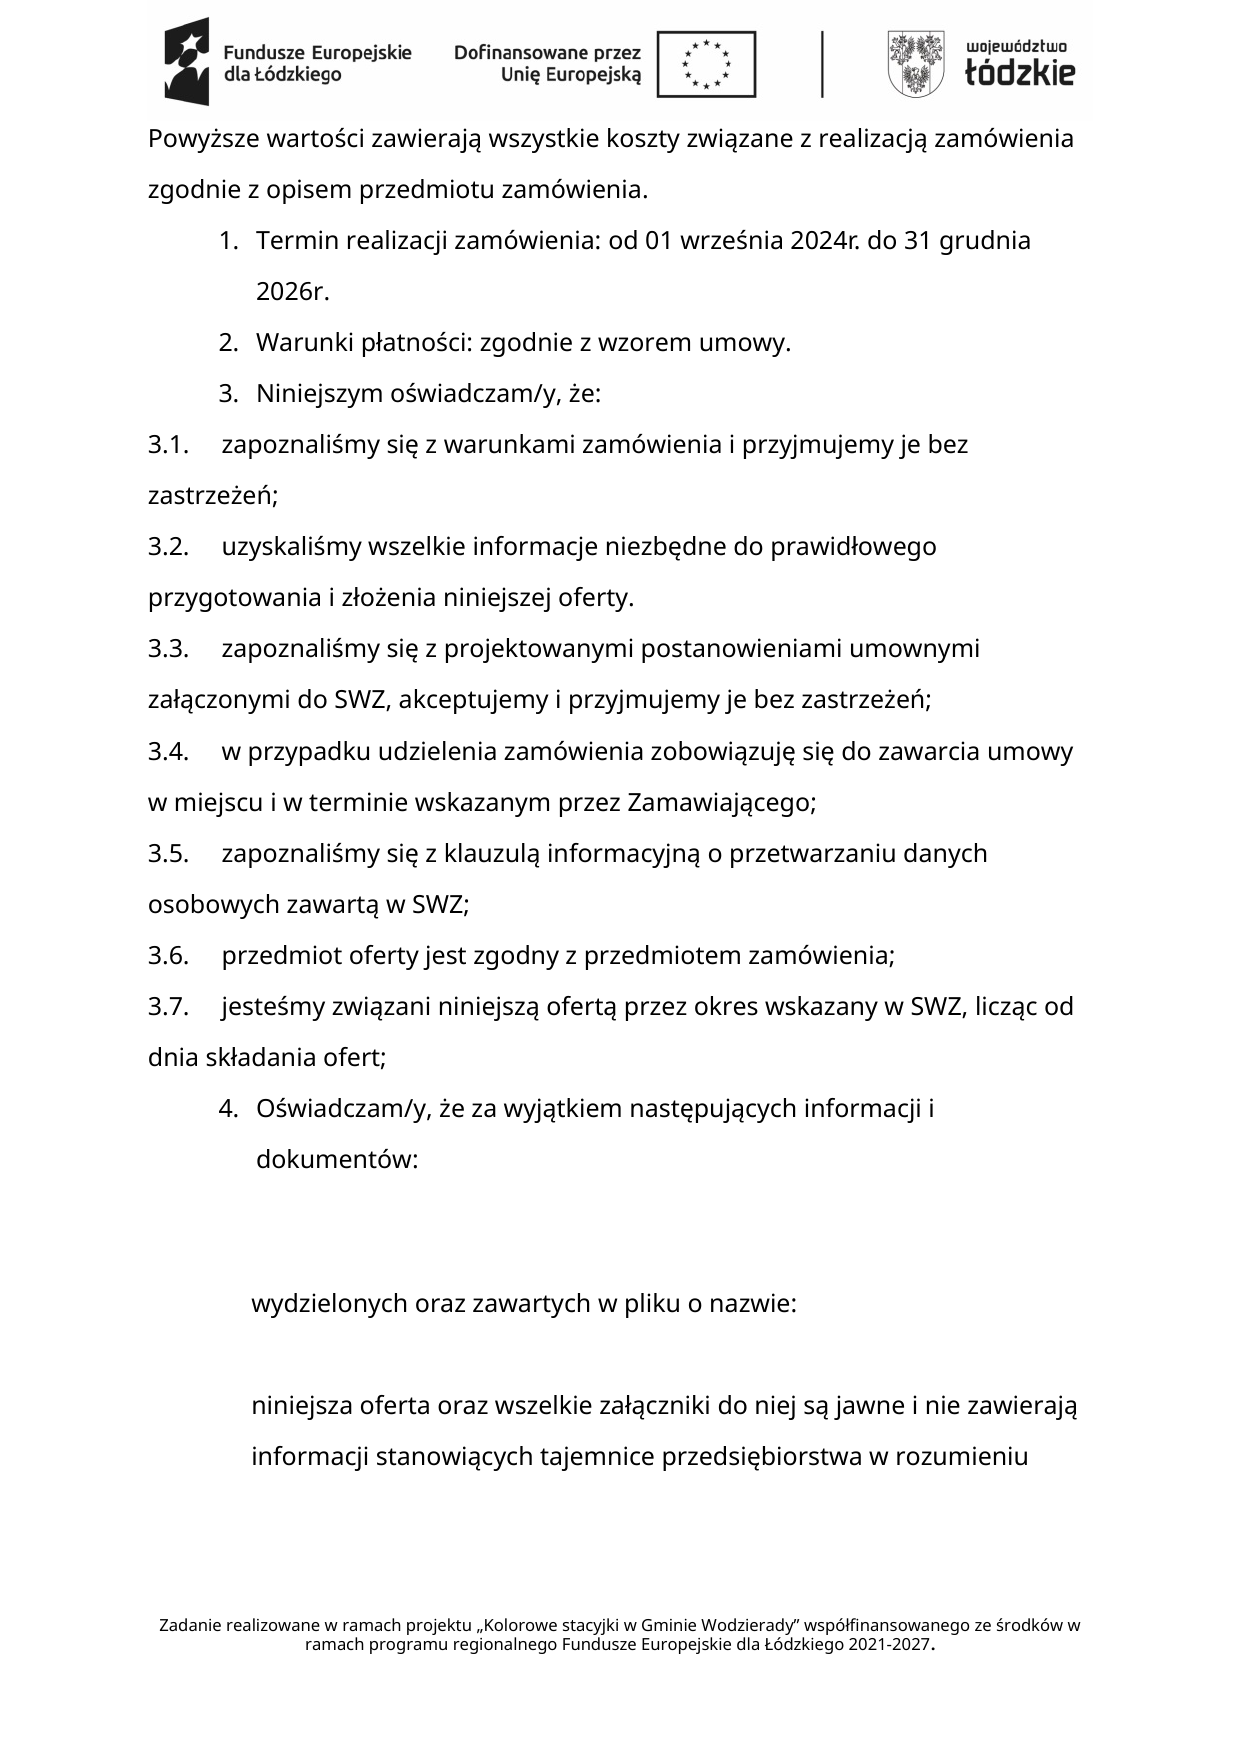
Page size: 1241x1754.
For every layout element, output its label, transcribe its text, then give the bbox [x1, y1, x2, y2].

list Oświadczam/y, że za wyjątkiem następujących informacji i dokumentów: [218, 1090, 1093, 1176]
list przedmiot oferty jest zgodny z przedmiotem zamówienia; [148, 937, 1093, 971]
list uzyskaliśmy wszelkie informacje niezbędne do prawidłowego przygotowania i złożenia niniejszej oferty. [148, 529, 1093, 614]
list w przypadku udzielenia zamówienia zobowiązuję się do zawarcia umowy w miejscu i w terminie wskazanym przez Zamawiającego; [148, 733, 1093, 818]
list zapoznaliśmy się z projektowanymi postanowieniami umownymi załączonymi do SWZ, akceptujemy i przyjmujemy je bez zastrzeżeń; [148, 631, 1093, 716]
text Powyższe wartości zawierają wszystkie koszty związane z realizacją zamówienia zgodnie z opisem przedmiotu zamówienia. [148, 121, 1093, 206]
list Warunki płatności: zgodnie z wzorem umowy. [218, 325, 1093, 359]
list zapoznaliśmy się z klauzulą informacyjną o przetwarzaniu danych osobowych zawartą w SWZ; [148, 835, 1093, 920]
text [251, 1388, 1093, 1473]
text wydzielonych oraz zawartych w pliku o nazwie: [251, 1286, 1093, 1319]
picture [147, 0, 1093, 121]
list zapoznaliśmy się z warunkami zamówienia i przyjmujemy je bez zastrzeżeń; [148, 427, 1093, 512]
list Termin realizacji zamówienia: od 01 września 2024r. do 31 grudnia 2026r. [218, 223, 1093, 308]
list jesteśmy związani niniejszą ofertą przez okres wskazany w SWZ, licząc od dnia składania ofert; [148, 988, 1093, 1073]
list Niniejszym oświadczam/y, że: [218, 376, 1093, 410]
